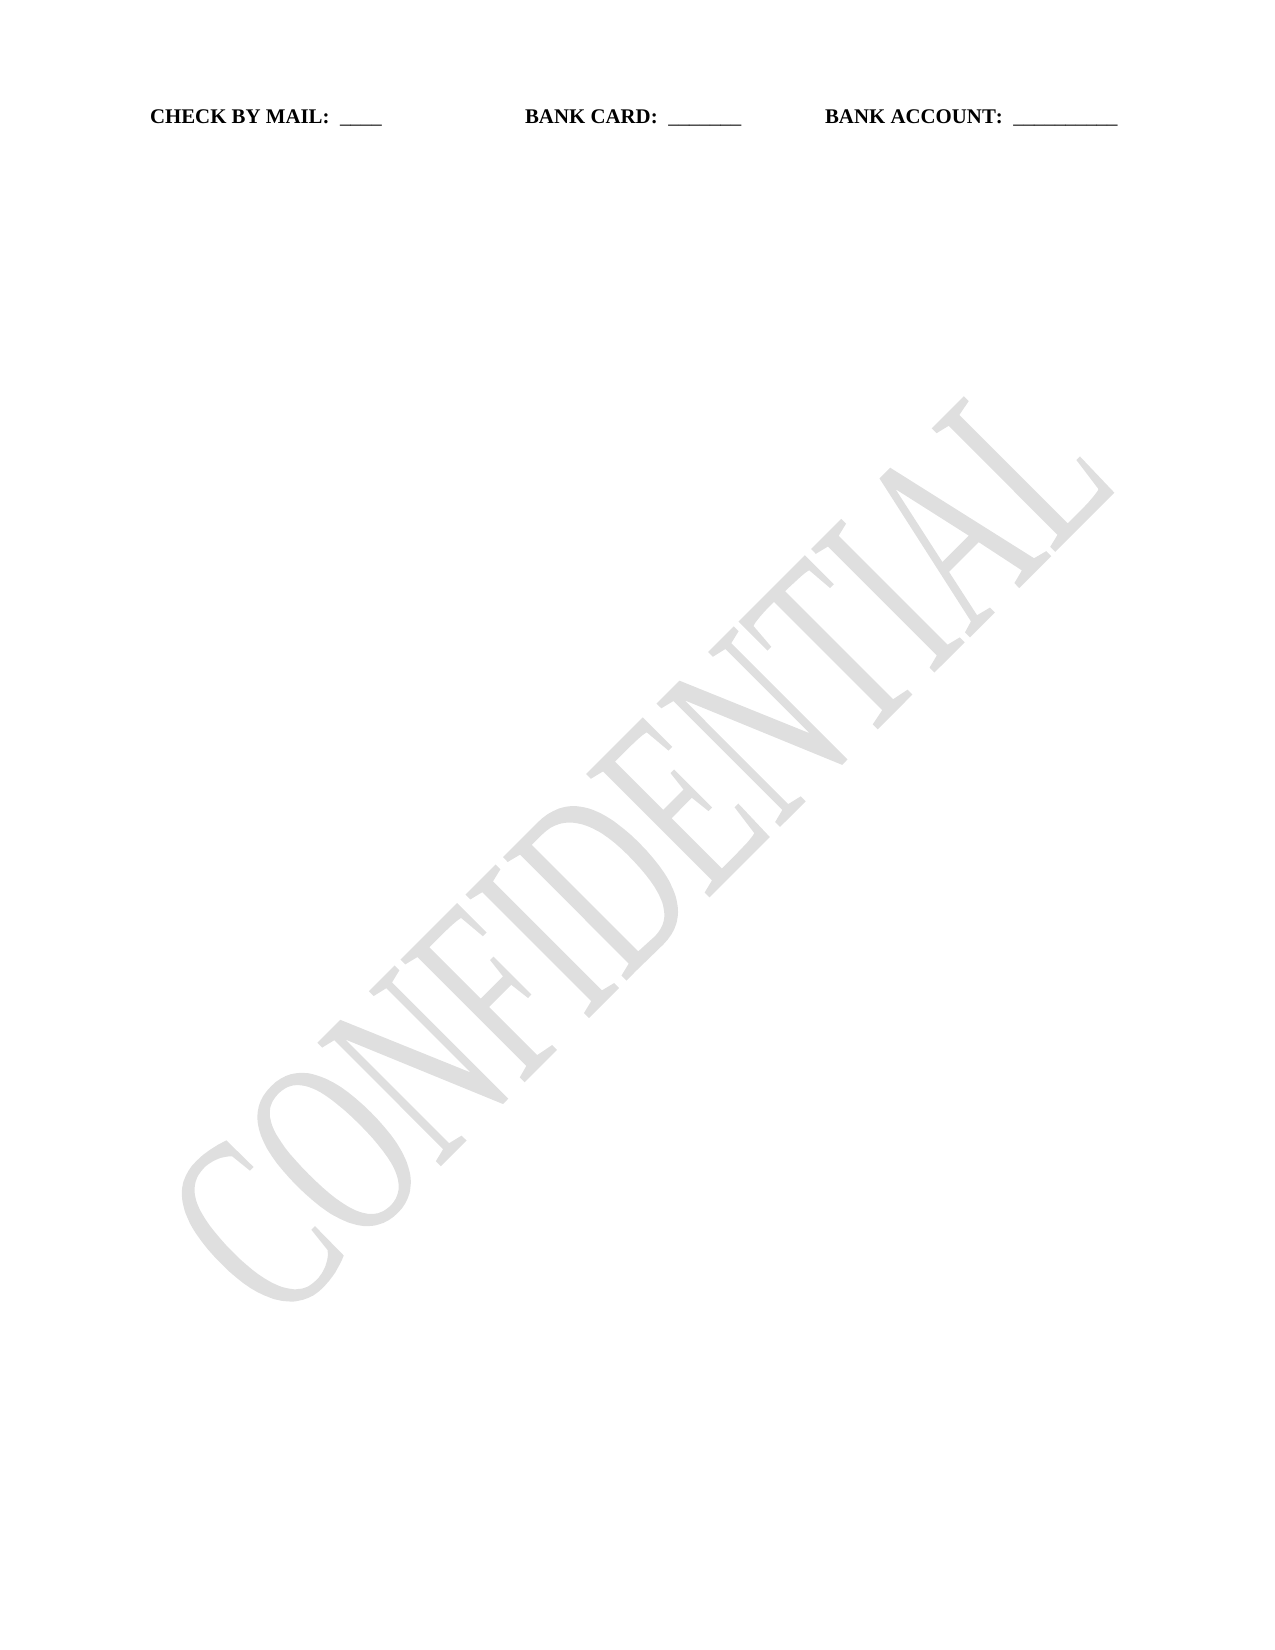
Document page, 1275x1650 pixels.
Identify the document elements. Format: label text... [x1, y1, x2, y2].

text CHECK BY MAIL: ____ BANK CARD: _______ BANK ACCOUNT: __________ [150, 104, 1125, 128]
